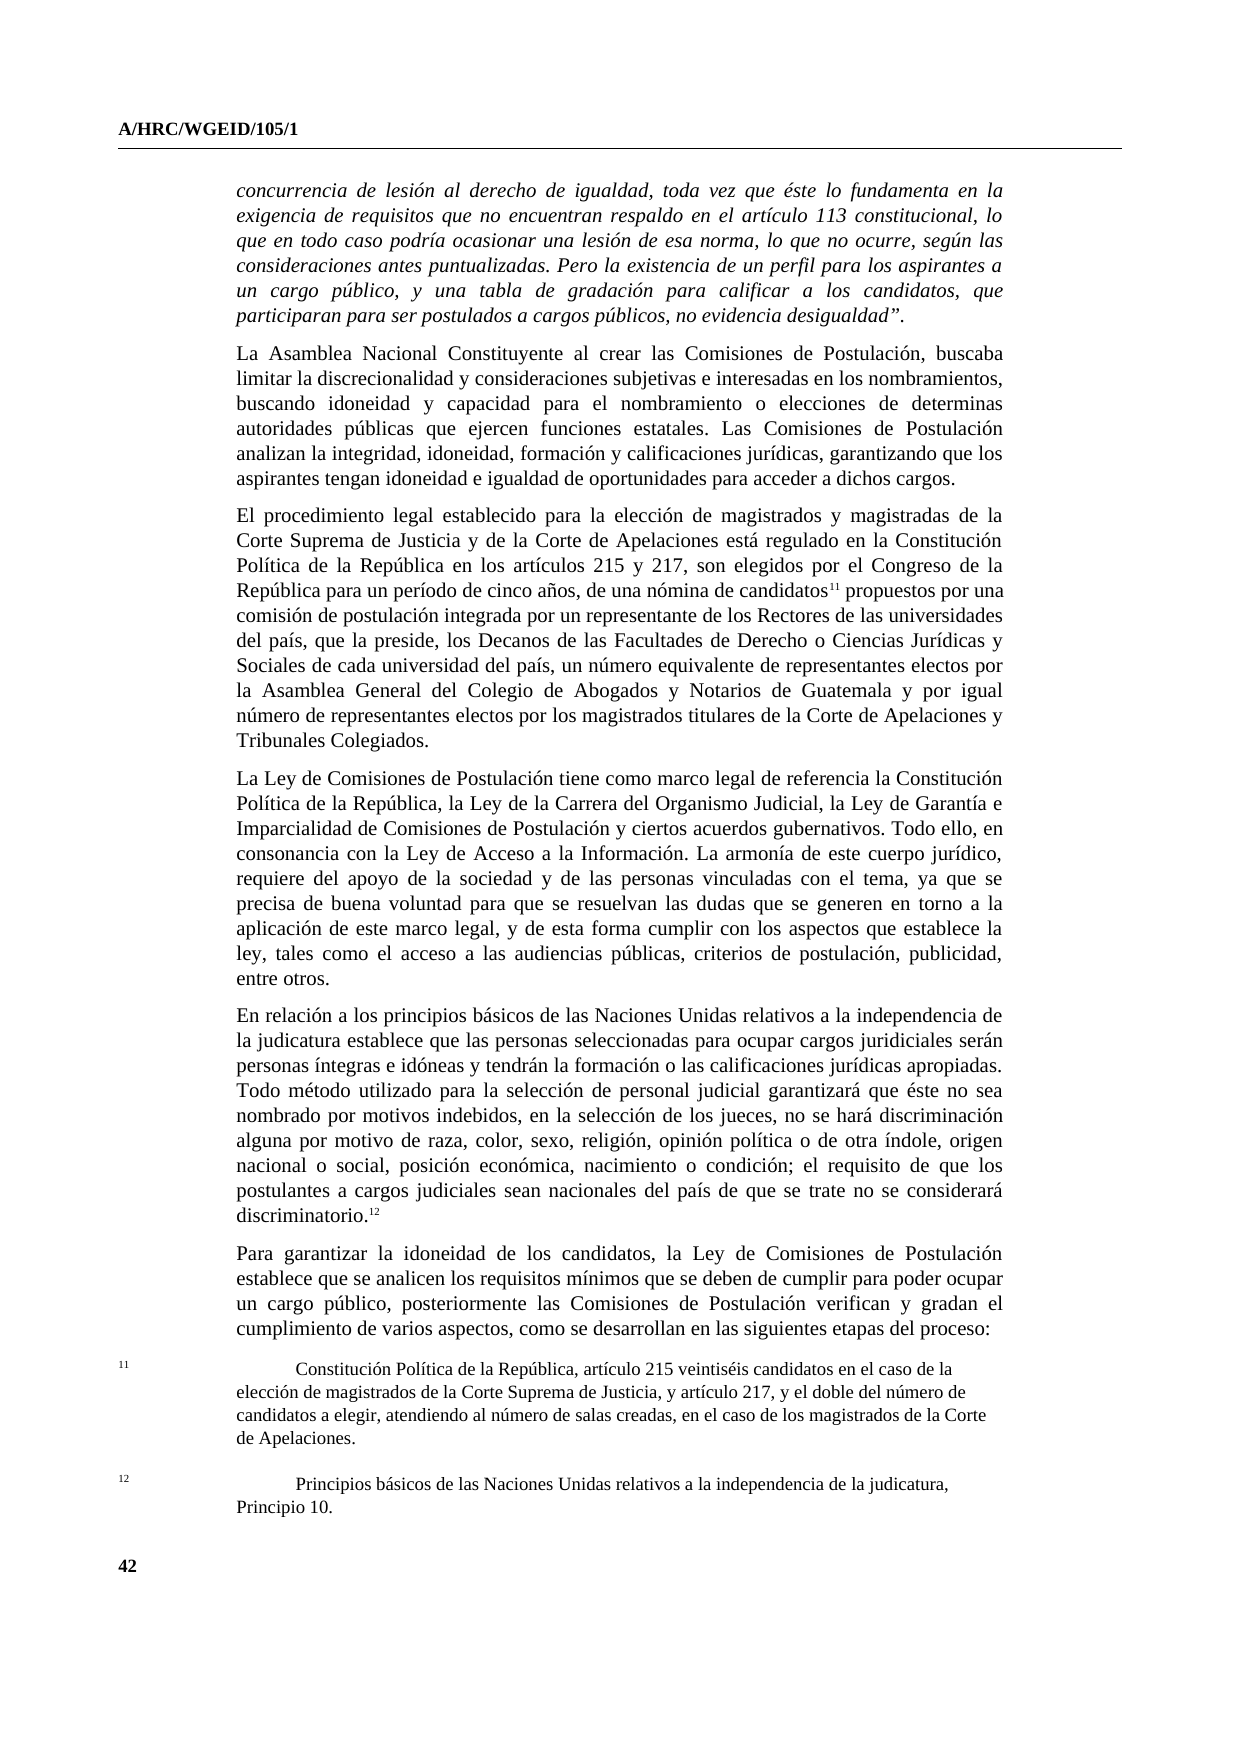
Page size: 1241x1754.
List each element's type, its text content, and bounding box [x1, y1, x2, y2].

text La Ley de Comisiones de Postulación tiene como marco legal de referencia la Constitución Política de la República, la Ley de la Carrera del Organismo Judicial, la Ley de Garantía e Imparcialidad de Comisiones de Postulación y ciertos acuerdos gubernativos. Todo ello, en consonancia con la Ley de Acceso a la Información. La armonía de este cuerpo jurídico, requiere del apoyo de la sociedad y de las personas vinculadas con el tema, ya que se precisa de buena voluntad para que se resuelvan las dudas que se generen en torno a la aplicación de este marco legal, y de esta forma cumplir con los aspectos que establece la ley, tales como el acceso a las audiencias públicas, criterios de postulación, publicidad, entre otros. [236, 765, 1004, 990]
text En relación a los principios básicos de las Naciones Unidas relativos a la independencia de la judicatura establece que las personas seleccionadas para ocupar cargos juridiciales serán personas íntegras e idóneas y tendrán la formación o las calificaciones jurídicas apropiadas. Todo método utilizado para la selección de personal judicial garantizará que éste no sea nombrado por motivos indebidos, en la selección de los jueces, no se hará discriminación alguna por motivo de raza, color, sexo, religión, opinión política o de otra índole, origen nacional o social, posición económica, nacimiento o condición; el requisito de que los postulantes a cargos judiciales sean nacionales del país de que se trate no se considerará discriminatorio. [236, 1002, 1004, 1227]
text Para garantizar la idoneidad de los candidatos, la Ley de Comisiones de Postulación establece que se analicen los requisitos mínimos que se deben de cumplir para poder ocupar un cargo público, posteriormente las Comisiones de Postulación verifican y gradan el cumplimiento de varios aspectos, como se desarrollan en las siguientes etapas del proceso: [236, 1240, 1004, 1340]
text La Corte de Constitucionalidad realizó un estudio correspondiente, tomando en consideración los estándares internacionales tanto del Sistema de Naciones Unidas como del Sistema Interamericano para la elección y nombramiento de magistrados y jueces, por lo que concluyo que no existe contradicción entre el artículo 12 de la Ley de Comisiones de Postulación y los artículos 2º., 4º. y 113 de la Constitución Política de la República, estableciendo que: “con relación a la lesión del derecho de igualdad denunciada, esta Corte considera que las apreciaciones formuladas imposibilitan a determinar la concurrencia de lesión al derecho de igualdad, toda vez que éste lo fundamenta en la exigencia de requisitos que no encuentran respaldo en el artículo 113 constitucional, lo que en todo caso podría ocasionar una lesión de esa norma, lo que no ocurre, según las consideraciones antes puntualizadas. Pero la existencia de un perfil para los aspirantes a un cargo público, y una tabla de gradación para calificar a los candidatos, que participaran para ser postulados a cargos públicos, no evidencia desigualdad”. [236, 177, 1004, 327]
text La Asamblea Nacional Constituyente al crear las Comisiones de Postulación, buscaba limitar la discrecionalidad y consideraciones subjetivas e interesadas en los nombramientos, buscando idoneidad y capacidad para el nombramiento o elecciones de determinas autoridades públicas que ejercen funciones estatales. Las Comisiones de Postulación analizan la integridad, idoneidad, formación y calificaciones jurídicas, garantizando que los aspirantes tengan idoneidad e igualdad de oportunidades para acceder a dichos cargos. [236, 340, 1004, 490]
text El procedimiento legal establecido para la elección de magistrados y magistradas de la Corte Suprema de Justicia y de la Corte de Apelaciones está regulado en la Constitución Política de la República en los artículos 215 y 217, son elegidos por el Congreso de la República para un período de cinco años, de una nómina de candidatos propuestos por una comisión de postulación integrada por un representante de los Rectores de las universidades del país, que la preside, los Decanos de las Facultades de Derecho o Ciencias Jurídicas y Sociales de cada universidad del país, un número equivalente de representantes electos por la Asamblea General del Colegio de Abogados y Notarios de Guatemala y por igual número de representantes electos por los magistrados titulares de la Corte de Apelaciones y Tribunales Colegiados. [236, 502, 1004, 752]
